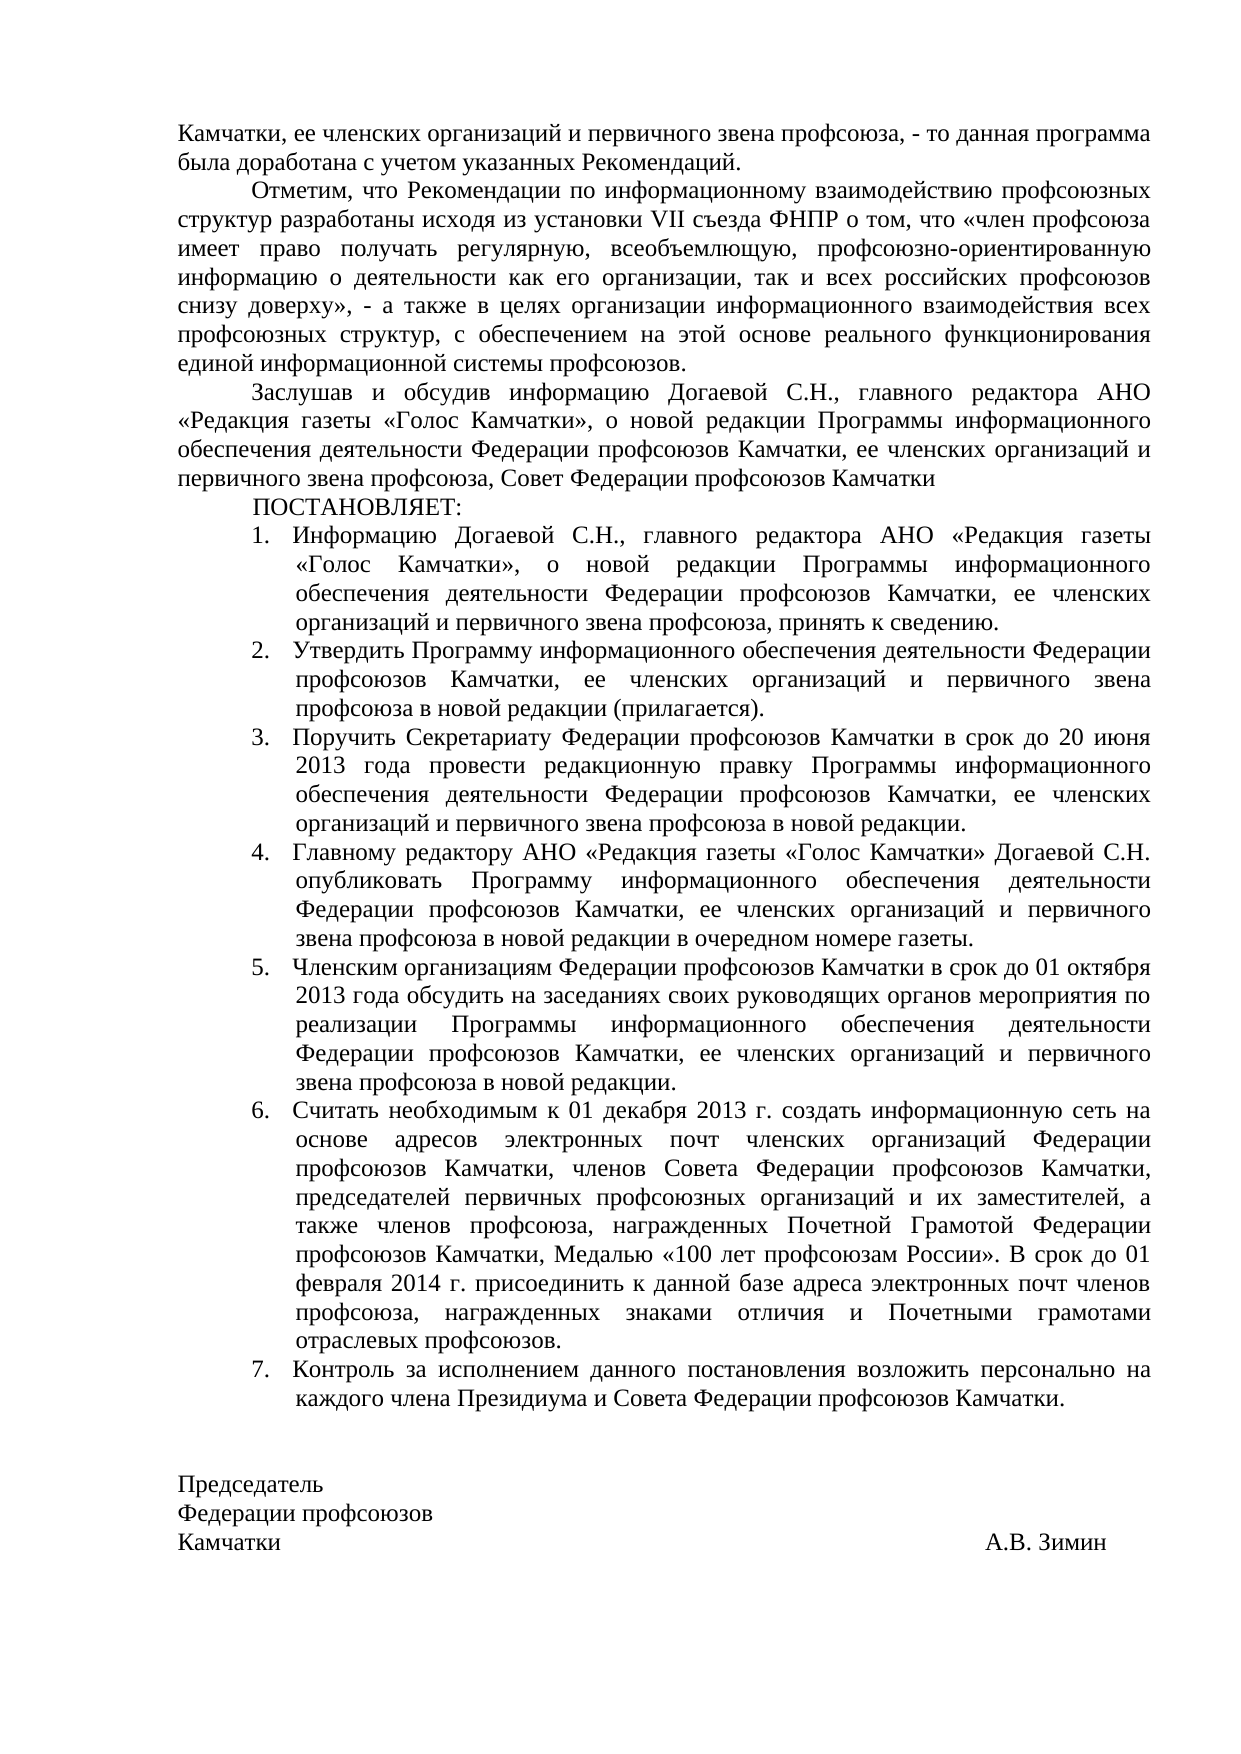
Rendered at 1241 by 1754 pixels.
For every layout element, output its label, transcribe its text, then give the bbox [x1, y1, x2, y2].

list Считать необходимым к 01 декабря 2013 г. создать информационную сеть на основе адресов электронных почт членских организаций Федерации профсоюзов Камчатки, членов Совета Федерации профсоюзов Камчатки, председателей первичных профсоюзных организаций и их заместителей, а также членов профсоюза, награжденных Почетной Грамотой Федерации профсоюзов Камчатки, Медалью «100 лет профсоюзам России». В срок до 01 февраля 2014 г. присоединить к данной базе адреса электронных почт членов профсоюза, награжденных знаками отличия и Почетными грамотами отраслевых профсоюзов. [251, 1096, 1152, 1354]
list Контроль за исполнением данного постановления возложить персонально на каждого члена Президиума и Совета Федерации профсоюзов Камчатки. [251, 1354, 1152, 1412]
text Федерации профсоюзов [177, 1498, 1152, 1527]
list Главному редактору АНО «Редакция газеты «Голос Камчатки» Догаевой С.Н. опубликовать Программу информационного обеспечения деятельности Федерации профсоюзов Камчатки, ее членских организаций и первичного звена профсоюза в новой редакции в очередном номере газеты. [251, 837, 1152, 952]
list Утвердить Программу информационного обеспечения деятельности Федерации профсоюзов Камчатки, ее членских организаций и первичного звена профсоюза в новой редакции (прилагается). [251, 636, 1152, 722]
text Заслушав и обсудив информацию Догаевой С.Н., главного редактора АНО «Редакция газеты «Голос Камчатки», о новой редакции Программы информационного обеспечения деятельности Федерации профсоюзов Камчатки, ее членских организаций и первичного звена профсоюза, Совет Федерации профсоюзов Камчатки [177, 377, 1152, 492]
text Отметим, что Рекомендации по информационному взаимодействию профсоюзных структур разработаны исходя из установки VII съезда ФНПР о том, что «член профсоюза имеет право получать регулярную, всеобъемлющую, профсоюзно-ориентированную информацию о деятельности как его организации, так и всех российских профсоюзов снизу доверху», - а также в целях организации информационного взаимодействия всех профсоюзных структур, с обеспечением на этой основе реального функционирования единой информационной системы профсоюзов. [177, 176, 1152, 377]
list Информацию Догаевой С.Н., главного редактора АНО «Редакция газеты «Голос Камчатки», о новой редакции Программы информационного обеспечения деятельности Федерации профсоюзов Камчатки, ее членских организаций и первичного звена профсоюза, принять к сведению. [251, 521, 1152, 636]
text Председатель [177, 1469, 1152, 1498]
text Камчатки А.В. Зимин [177, 1527, 1152, 1556]
text ПОСТАНОВЛЯЕТ: [177, 492, 1152, 521]
list Членским организациям Федерации профсоюзов Камчатки в срок до 01 октября 2013 года обсудить на заседаниях своих руководящих органов мероприятия по реализации Программы информационного обеспечения деятельности Федерации профсоюзов Камчатки, ее членских организаций и первичного звена профсоюза в новой редакции. [251, 952, 1152, 1096]
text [177, 118, 1152, 176]
list Поручить Секретариату Федерации профсоюзов Камчатки в срок до 20 июня 2013 года провести редакционную правку Программы информационного обеспечения деятельности Федерации профсоюзов Камчатки, ее членских организаций и первичного звена профсоюза в новой редакции. [251, 722, 1152, 837]
